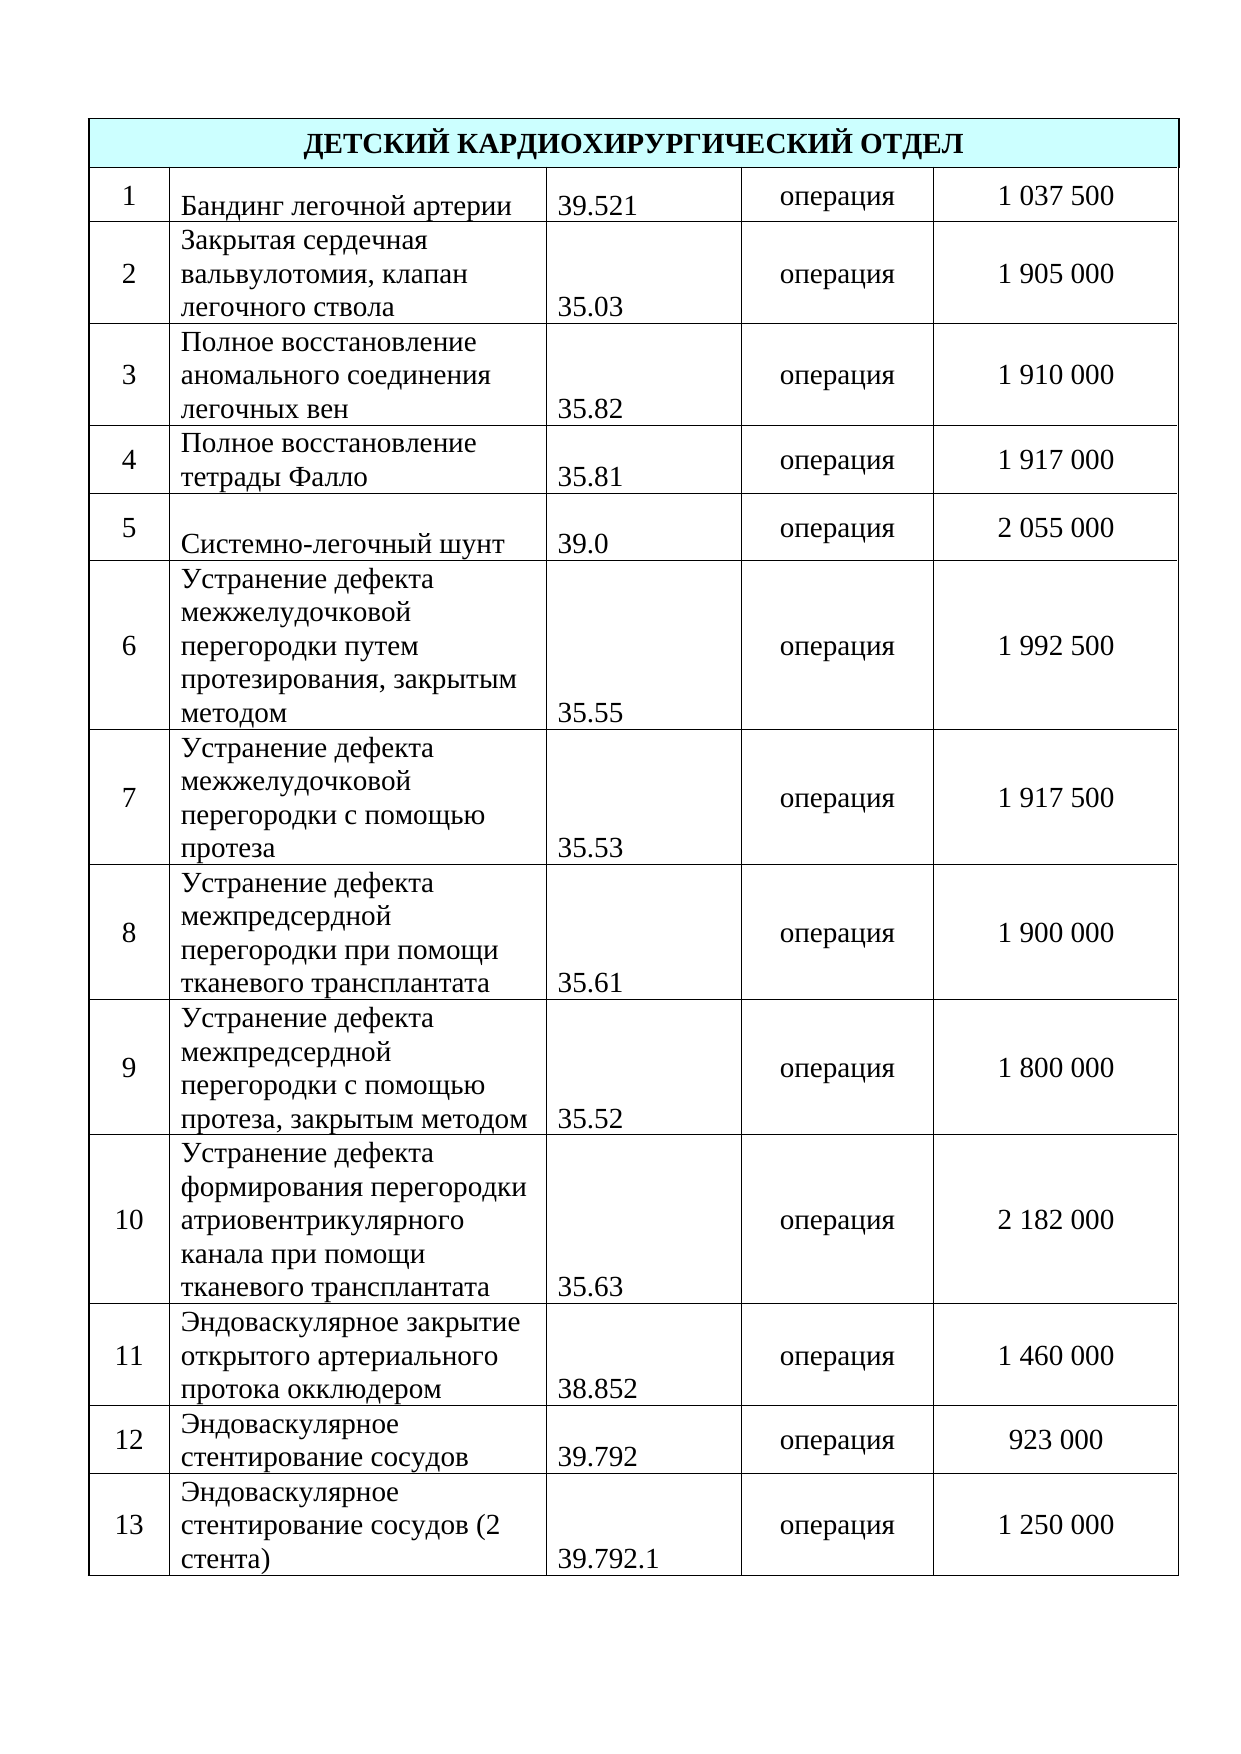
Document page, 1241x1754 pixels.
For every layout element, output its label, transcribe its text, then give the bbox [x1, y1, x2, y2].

table_cell 1 910 000 [934, 323, 1178, 424]
table_cell Устранение дефекта формирования перегородки атриовентрикулярного канала при помощи тканевого трансплантата [170, 1135, 546, 1303]
table_cell Устранение дефекта межпредсердной перегородки при помощи тканевого трансплантата [170, 865, 546, 999]
table_cell 2 [90, 222, 169, 323]
table_cell 1 917 000 [934, 425, 1178, 493]
table_cell 1 800 000 [934, 999, 1178, 1134]
table_cell 35.81 [547, 426, 741, 493]
table_cell Закрытая сердечная вальвулотомия, клапан легочного ствола [170, 222, 546, 323]
table_cell 13 [90, 1474, 169, 1574]
table_cell Системно-легочный шунт [170, 494, 546, 560]
table_cell Бандинг легочной артерии [170, 168, 546, 221]
table_cell операция [742, 730, 933, 864]
table_cell 1 [90, 168, 169, 221]
table_cell 35.53 [547, 730, 741, 864]
table_cell 3 [90, 324, 169, 424]
table_cell Эндоваскулярное стентирование сосудов (2 стента) [170, 1474, 546, 1574]
table_header ДЕТСКИЙ КАРДИОХИРУРГИЧЕСКИЙ ОТДЕЛ [90, 119, 1178, 167]
table_cell 1 460 000 [934, 1303, 1178, 1405]
table_cell 1 900 000 [934, 864, 1178, 999]
table_cell 1 905 000 [934, 221, 1178, 323]
table_cell 11 [90, 1304, 169, 1405]
table_cell 2 182 000 [934, 1134, 1178, 1303]
table_cell 39.0 [547, 494, 741, 560]
table_cell 1 250 000 [934, 1473, 1178, 1574]
table_cell операция [742, 1406, 933, 1473]
table_cell Устранение дефекта межжелудочковой перегородки путем протезирования, закрытым методом [170, 561, 546, 729]
table_cell 5 [90, 494, 169, 560]
table_cell 38.852 [547, 1304, 741, 1405]
table_cell 10 [90, 1135, 169, 1303]
table_cell Устранение дефекта межпредсердной перегородки с помощью протеза, закрытым методом [170, 1000, 546, 1134]
table_cell 9 [90, 1000, 169, 1134]
table_cell операция [742, 1474, 933, 1574]
table_cell 35.55 [547, 561, 741, 729]
table_cell 35.63 [547, 1135, 741, 1303]
table_cell 6 [90, 561, 169, 729]
table_cell 1 037 500 [934, 167, 1178, 221]
table_cell операция [742, 426, 933, 493]
table_cell операция [742, 865, 933, 999]
table_cell 35.52 [547, 1000, 741, 1134]
table_cell Устранение дефекта межжелудочковой перегородки с помощью протеза [170, 730, 546, 864]
table_cell 35.82 [547, 324, 741, 424]
table_cell операция [742, 222, 933, 323]
table_cell 7 [90, 730, 169, 864]
table_cell операция [742, 494, 933, 560]
table_cell 923 000 [934, 1405, 1178, 1473]
table_cell 35.61 [547, 865, 741, 999]
table_cell 1 992 500 [934, 560, 1178, 729]
table_cell Эндоваскулярное закрытие открытого артериального протока окклюдером [170, 1304, 546, 1405]
table_cell операция [742, 168, 933, 221]
table_cell 1 917 500 [934, 729, 1178, 864]
table_cell операция [742, 324, 933, 424]
table_cell Полное восстановление аномального соединения легочных вен [170, 324, 546, 424]
table_cell 8 [90, 865, 169, 999]
table_cell 4 [90, 426, 169, 493]
table_cell 12 [90, 1406, 169, 1473]
table_cell операция [742, 561, 933, 729]
table_cell операция [742, 1000, 933, 1134]
table_cell 2 055 000 [934, 493, 1178, 560]
table_cell 39.792.1 [547, 1474, 741, 1574]
table_cell 35.03 [547, 222, 741, 323]
table_cell 39.792 [547, 1406, 741, 1473]
table_cell операция [742, 1135, 933, 1303]
table_cell Эндоваскулярное стентирование сосудов [170, 1406, 546, 1473]
table_cell операция [742, 1304, 933, 1405]
table_cell Полное восстановление тетрады Фалло [170, 426, 546, 493]
table_cell 39.521 [547, 168, 741, 221]
